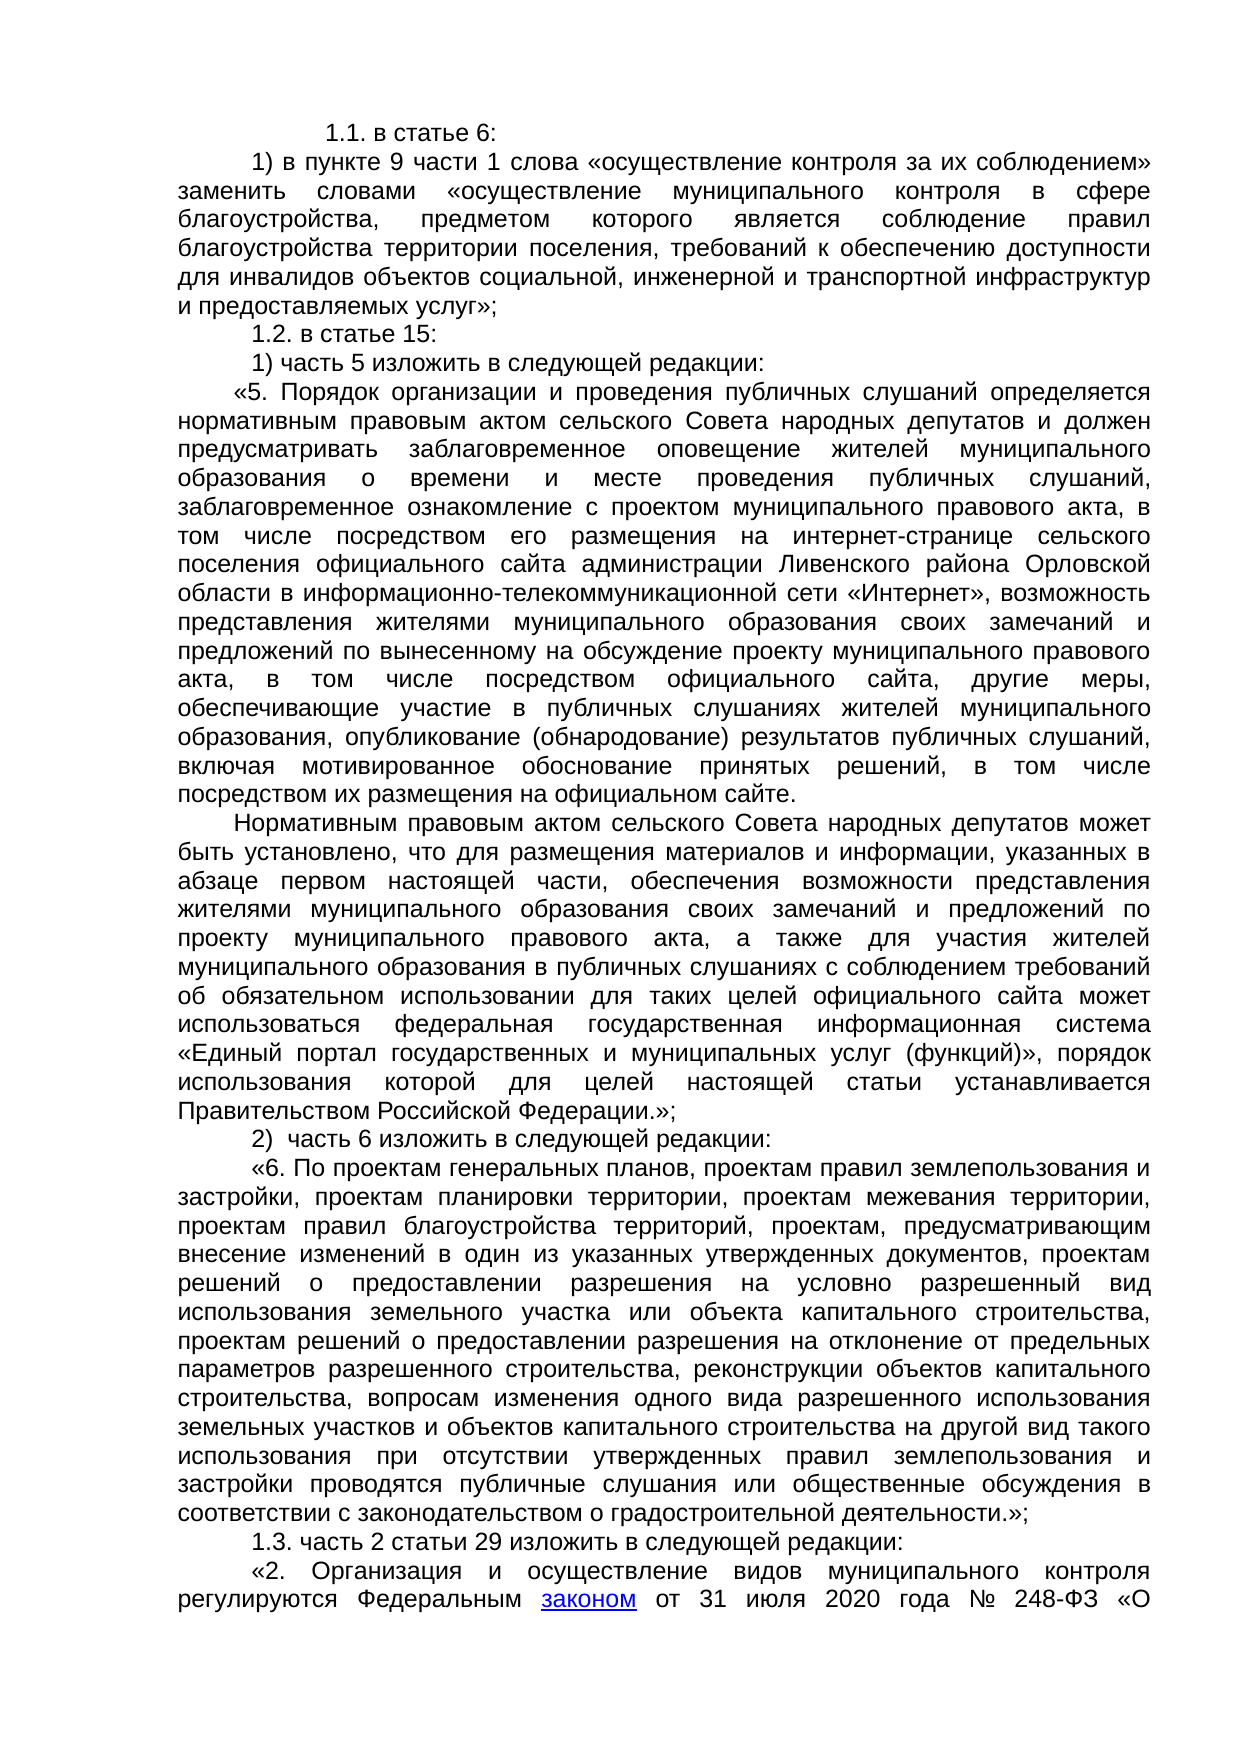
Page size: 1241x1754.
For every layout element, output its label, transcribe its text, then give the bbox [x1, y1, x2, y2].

text 2) часть 6 изложить в следующей редакции: [177, 1124, 1152, 1153]
text 1.3. часть 2 статьи 29 изложить в следующей редакции: [177, 1527, 1152, 1556]
text 1) часть 5 изложить в следующей редакции: [177, 348, 1152, 377]
text 1) в пункте 9 части 1 слова «осуществление контроля за их соблюдением» заменить словами «осуществление муниципального контроля в сфере благоустройства, предметом которого является соблюдение правил благоустройства территории поселения, требований к обеспечению доступности для инвалидов объектов социальной, инженерной и транспортной инфраструктур и предоставляемых услуг»; [177, 147, 1152, 319]
text Нормативным правовым актом сельского Совета народных депутатов может быть установлено, что для размещения материалов и информации, указанных в абзаце первом настоящей части, обеспечения возможности представления жителями муниципального образования своих замечаний и предложений по проекту муниципального правового акта, а также для участия жителей муниципального образования в публичных слушаниях с соблюдением требований об обязательном использовании для таких целей официального сайта может использоваться федеральная государственная информационная система «Единый портал государственных и муниципальных услуг (функций)», порядок использования которой для целей настоящей статьи устанавливается Правительством Российской Федерации.»; [177, 808, 1152, 1124]
text «6. По проектам генеральных планов, проектам правил землепользования и застройки, проектам планировки территории, проектам межевания территории, проектам правил благоустройства территорий, проектам, предусматривающим внесение изменений в один из указанных утвержденных документов, проектам решений о предоставлении разрешения на условно разрешенный вид использования земельного участка или объекта капитального строительства, проектам решений о предоставлении разрешения на отклонение от предельных параметров разрешенного строительства, реконструкции объектов капитального строительства, вопросам изменения одного вида разрешенного использования земельных участков и объектов капитального строительства на другой вид такого использования при отсутствии утвержденных правил землепользования и застройки проводятся публичные слушания или общественные обсуждения в соответствии с законодательством о градостроительной деятельности.»; [177, 1153, 1152, 1527]
text 1.1. в статье 6: [177, 118, 1152, 147]
text 1.2. в статье 15: [177, 319, 1152, 348]
text «5. Порядок организации и проведения публичных слушаний определяется нормативным правовым актом сельского Совета народных депутатов и должен предусматривать заблаговременное оповещение жителей муниципального образования о времени и месте проведения публичных слушаний, заблаговременное ознакомление с проектом муниципального правового акта, в том числе посредством его размещения на интернет-странице сельского поселения официального сайта администрации Ливенского района Орловской области в информационно-телекоммуникационной сети «Интернет», возможность представления жителями муниципального образования своих замечаний и предложений по вынесенному на обсуждение проекту муниципального правового акта, в том числе посредством официального сайта, другие меры, обеспечивающие участие в публичных слушаниях жителей муниципального образования, опубликование (обнародование) результатов публичных слушаний, включая мотивированное обоснование принятых решений, в том числе посредством их размещения на официальном сайте. [177, 377, 1152, 808]
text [177, 1556, 1152, 1613]
